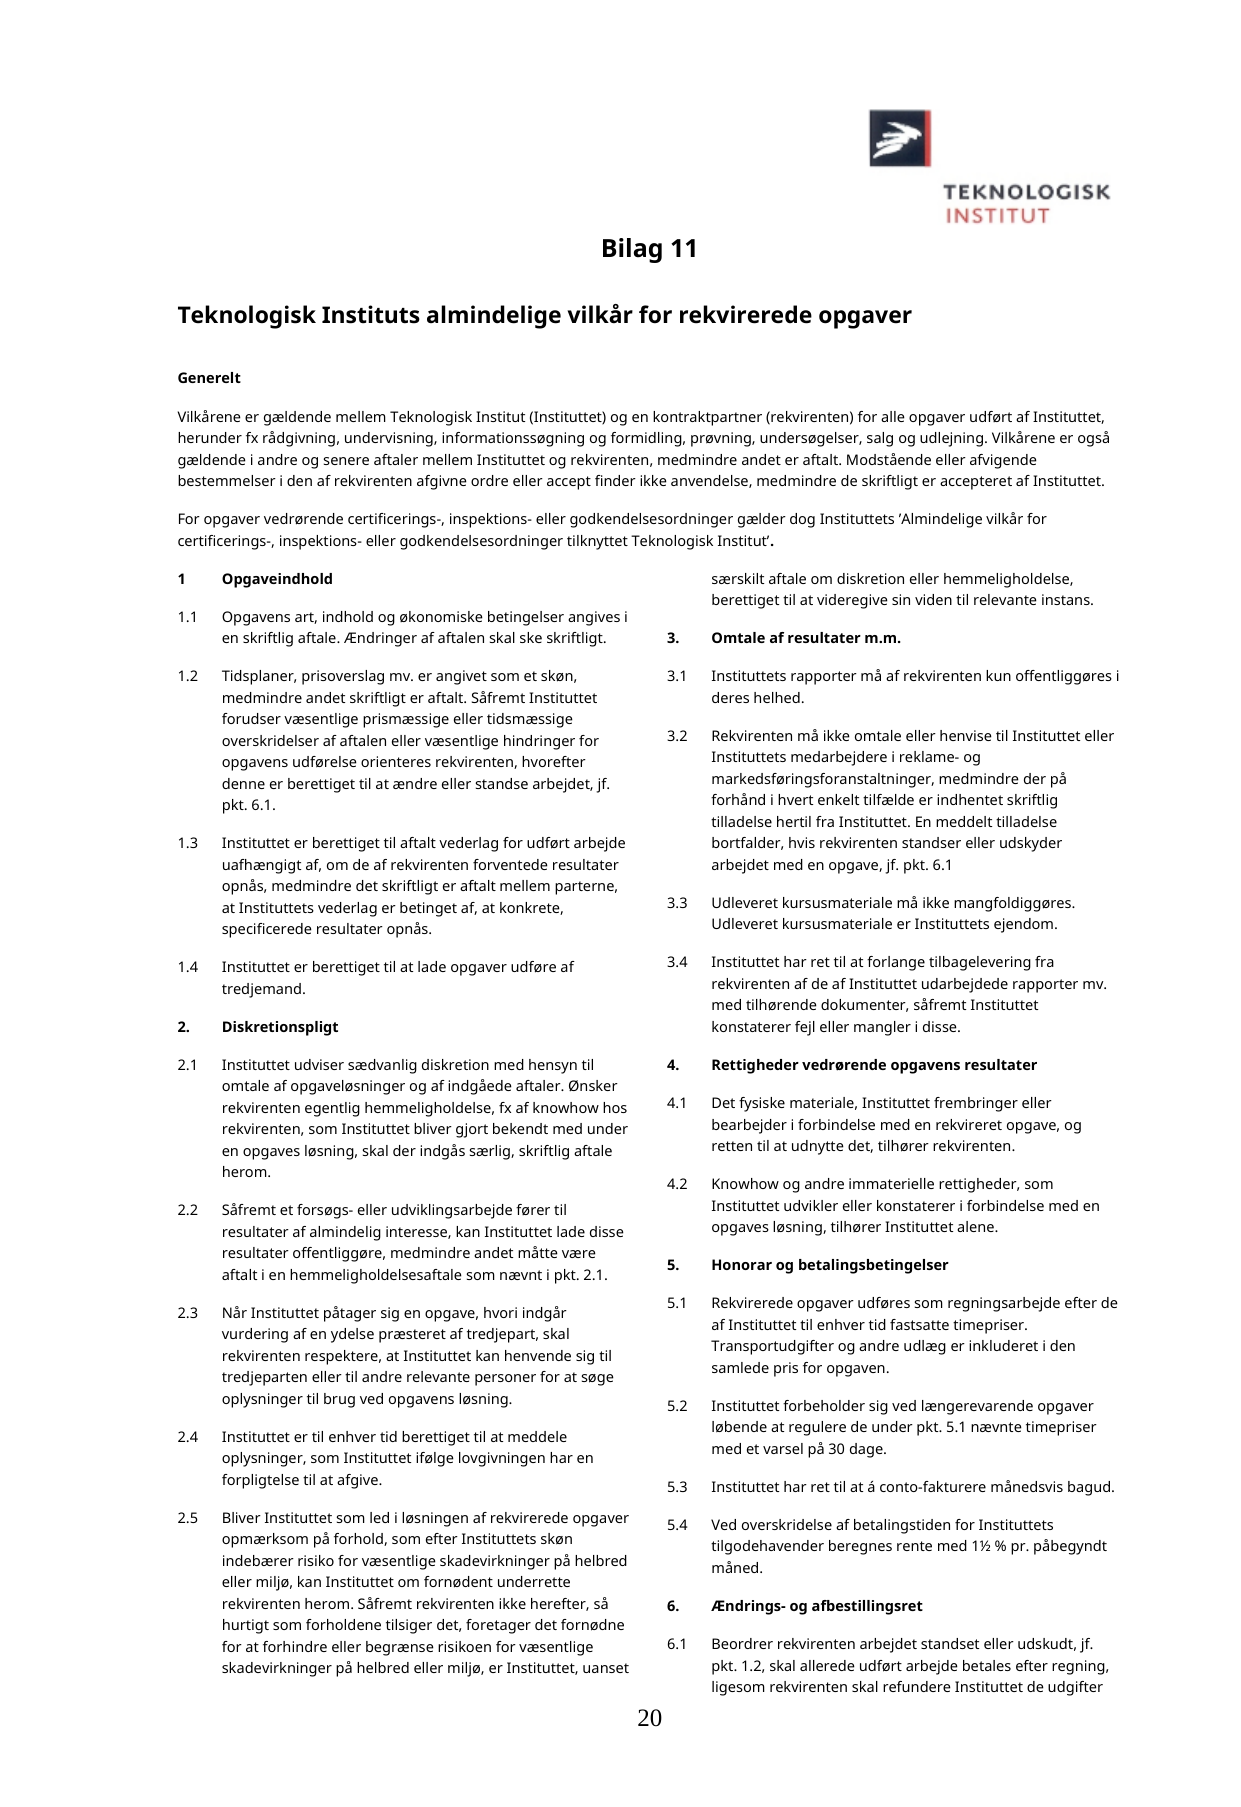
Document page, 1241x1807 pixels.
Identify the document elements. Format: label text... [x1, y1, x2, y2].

text 2.2 Såfremt et forsøgs- eller udviklingsarbejde fører til resultater af almindelig interesse, kan Instituttet lade disse resultater offentliggøre, medmindre andet måtte være aftalt i en hemmeligholdelsesaftale som nævnt i pkt. 2.1. [177, 1200, 632, 1284]
text 1.4 Instituttet er berettiget til at lade opgaver udføre af tredjemand. [177, 957, 632, 998]
text 4.1 Det fysiske materiale, Instituttet frembringer eller bearbejder i forbindelse med en rekvireret opgave, og retten til at udnytte det, tilhører rekvirenten. [667, 1093, 1122, 1156]
text 3.4 Instituttet har ret til at forlange tilbagelevering fra rekvirenten af de af Instituttet udarbejdede rapporter mv. med tilhørende dokumenter, såfremt Instituttet konstaterer fejl eller mangler i disse. [667, 952, 1122, 1036]
text 2.5 Bliver Instituttet som led i løsningen af rekvirerede opgaver opmærksom på forhold, som efter Instituttets skøn indebærer risiko for væsentlige skadevirkninger på helbred eller miljø, kan Instituttet om fornødent underrette rekvirenten herom. Såfremt rekvirenten ikke herefter, så hurtigt som forholdene tilsiger det, foretager det fornødne for at forhindre eller begrænse risikoen for væsentlige skadevirkninger på helbred eller miljø, er Instituttet, uanset særskilt aftale om diskretion eller hemmeligholdelse, berettiget til at videregive sin viden til relevante instans. [177, 1508, 632, 1678]
text 2.1 Instituttet udviser sædvanlig diskretion med hensyn til omtale af opgaveløsninger og af indgåede aftaler. Ønsker rekvirenten egentlig hemmeligholdelse, fx af knowhow hos rekvirenten, som Instituttet bliver gjort bekendt med under en opgaves løsning, skal der indgås særlig, skriftlig aftale herom. [177, 1055, 632, 1182]
text 1.3 Instituttet er berettiget til aftalt vederlag for udført arbejde uafhængigt af, om de af rekvirenten forventede resultater opnås, medmindre det skriftligt er aftalt mellem parterne, at Instituttets vederlag er betinget af, at konkrete, specificerede resultater opnås. [177, 833, 632, 939]
text 3.2 Rekvirenten må ikke omtale eller henvise til Instituttet eller Instituttets medarbejdere i reklame- og markedsføringsforanstaltninger, medmindre der på forhånd i hvert enkelt tilfælde er indhentet skriftlig tilladelse hertil fra Instituttet. En meddelt tilladelse bortfalder, hvis rekvirenten standser eller udskyder arbejdet med en opgave, jf. pkt. 6.1 [667, 726, 1122, 874]
text 2. Diskretionspligt [177, 1017, 632, 1036]
picture [853, 102, 1123, 231]
text Generelt [177, 368, 1122, 388]
text 3.3 Udleveret kursusmateriale må ikke mangfoldiggøres. Udleveret kursusmateriale er Instituttets ejendom. [667, 893, 1122, 934]
text Vilkårene er gældende mellem Teknologisk Institut (Instituttet) og en kontraktpartner (rekvirenten) for alle opgaver udført af Instituttet, herunder fx rådgivning, undervisning, informationssøgning og formidling, prøvning, undersøgelser, salg og udlejning. Vilkårene er også gældende i andre og senere aftaler mellem Instituttet og rekvirenten, medmindre andet er aftalt. Modstående eller afvigende bestemmelser i den af rekvirenten afgivne ordre eller accept finder ikke anvendelse, medmindre de skriftligt er accepteret af Instituttet. [177, 406, 1122, 491]
text 6. Ændrings- og afbestillingsret [667, 1596, 1122, 1616]
text 5.1 Rekvirerede opgaver udføres som regningsarbejde efter de af Instituttet til enhver tid fastsatte timepriser. Transportudgifter og andre udlæg er inkluderet i den samlede pris for opgaven. [667, 1293, 1122, 1377]
text 5.2 Instituttet forbeholder sig ved længerevarende opgaver løbende at regulere de under pkt. 5.1 nævnte timepriser med et varsel på 30 dage. [667, 1396, 1122, 1458]
text 4.2 Knowhow og andre immaterielle rettigheder, som Instituttet udvikler eller konstaterer i forbindelse med en opgaves løsning, tilhører Instituttet alene. [667, 1174, 1122, 1237]
text 4. Rettigheder vedrørende opgavens resultater [667, 1055, 1122, 1074]
text 2.4 Instituttet er til enhver tid berettiget til at meddele oplysninger, som Instituttet ifølge lovgivningen har en forpligtelse til at afgive. [177, 1427, 632, 1489]
text 2.3 Når Instituttet påtager sig en opgave, hvori indgår vurdering af en ydelse præsteret af tredjepart, skal rekvirenten respektere, at Instituttet kan henvende sig til tredjeparten eller til andre relevante personer for at søge oplysninger til brug ved opgavens løsning. [177, 1303, 632, 1408]
text Bilag 11 [177, 231, 1122, 265]
text 5. Honorar og betalingsbetingelser [667, 1255, 1122, 1275]
text 1.1 Opgavens art, indhold og økonomiske betingelser angives i en skriftlig aftale. Ændringer af aftalen skal ske skriftligt. [177, 607, 632, 648]
text 5.4 Ved overskridelse af betalingstiden for Instituttets tilgodehavender beregnes rente med 1½ % pr. påbegyndt måned. [667, 1515, 1122, 1577]
text For opgaver vedrørende certificerings-, inspektions- eller godkendelsesordninger gælder dog Instituttets ’Almindelige vilkår for certificerings-, inspektions- eller godkendelsesordninger tilknyttet Teknologisk Institut’. [177, 509, 1122, 550]
text Teknologisk Instituts almindelige vilkår for rekvirerede opgaver [177, 299, 1122, 330]
text 3.1 Instituttets rapporter må af rekvirenten kun offentliggøres i deres helhed. [667, 666, 1122, 707]
text 1 Opgaveindhold [177, 568, 632, 588]
text 1.2 Tidsplaner, prisoverslag mv. er angivet som et skøn, medmindre andet skriftligt er aftalt. Såfremt Instituttet forudser væsentlige prismæssige eller tidsmæssige overskridelser af aftalen eller væsentlige hindringer for opgavens udførelse orienteres rekvirenten, hvorefter denne er berettiget til at ændre eller standse arbejdet, jf. pkt. 6.1. [177, 666, 632, 815]
text 5.3 Instituttet har ret til at á conto-fakturere månedsvis bagud. [667, 1477, 1122, 1496]
text 3. Omtale af resultater m.m. [667, 628, 1122, 648]
